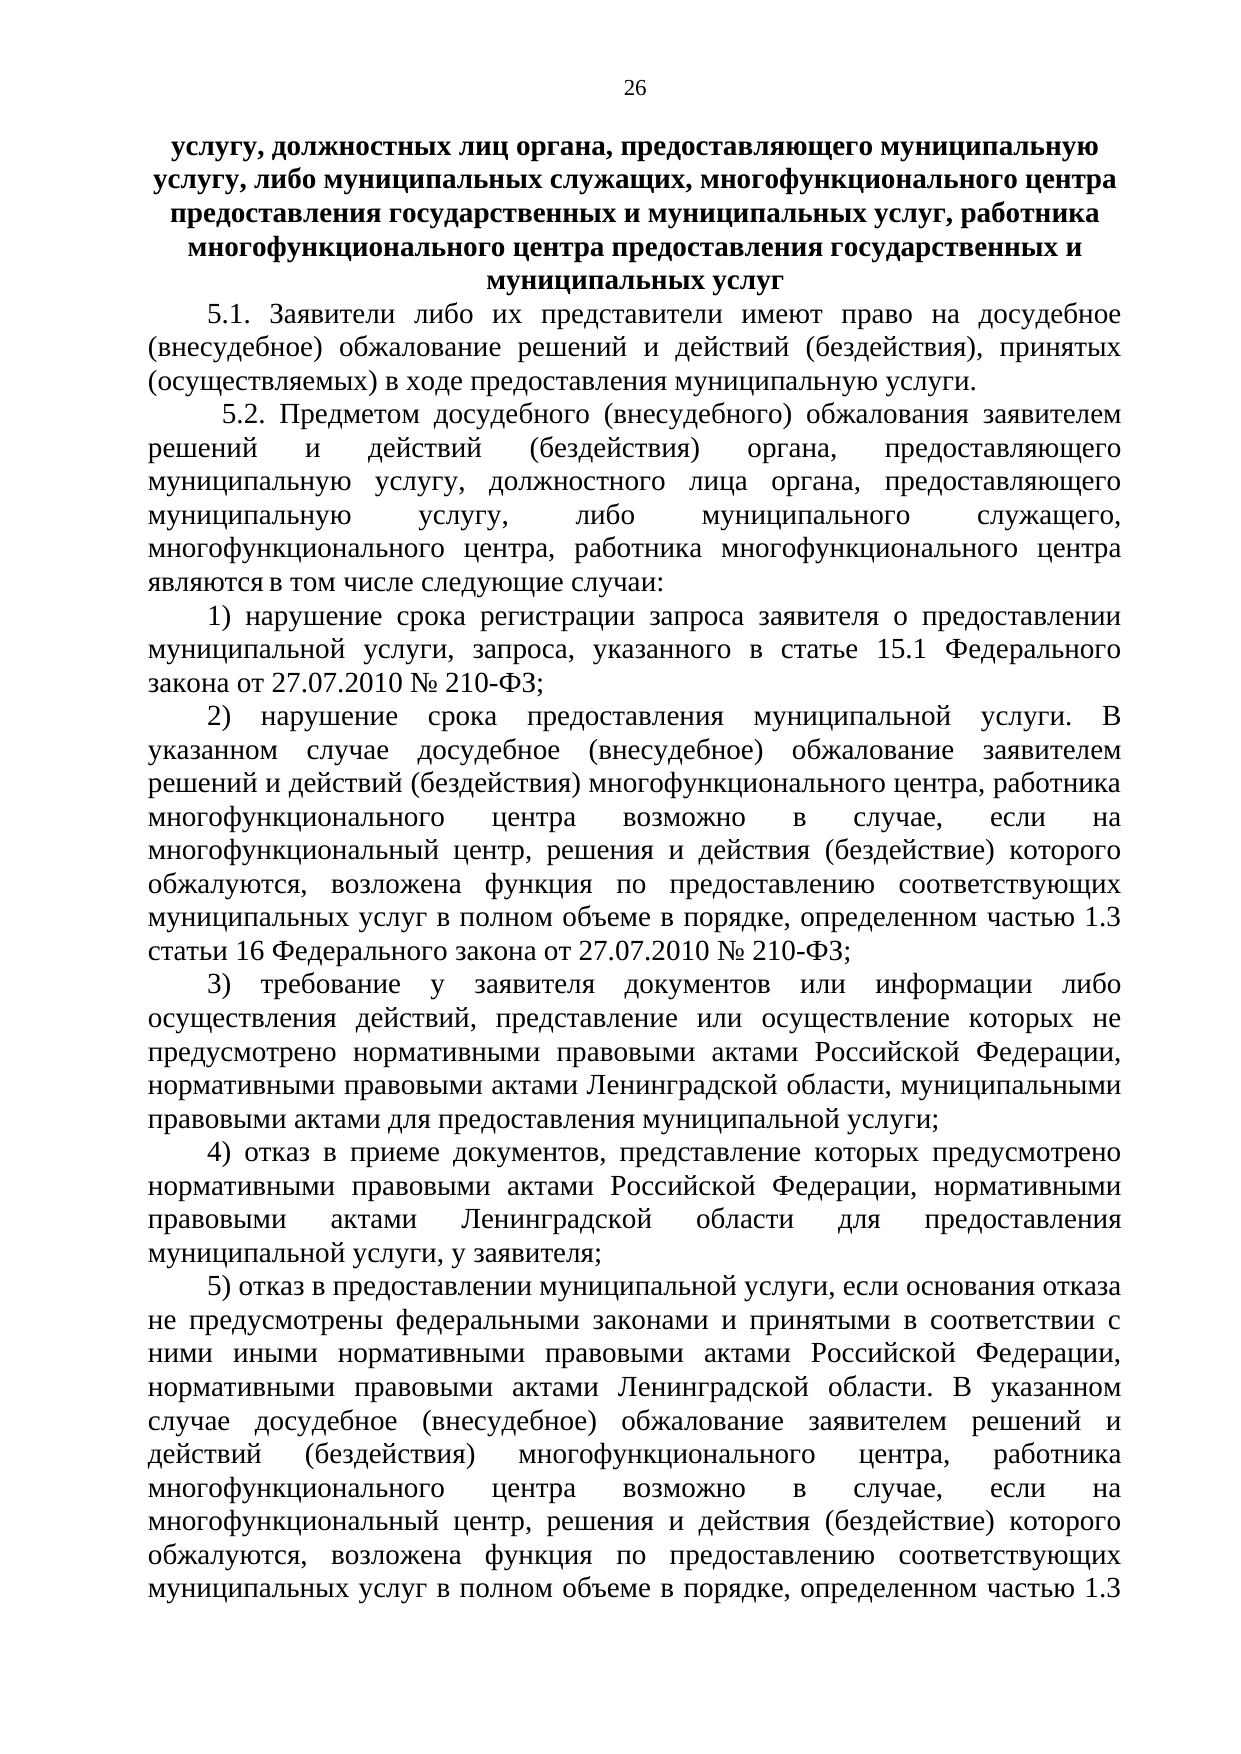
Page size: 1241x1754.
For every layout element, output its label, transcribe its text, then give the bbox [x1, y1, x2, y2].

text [148, 128, 1122, 296]
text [148, 1268, 1122, 1604]
text 3) требование у заявителя документов или информации либо осуществления действий, представление или осуществление которых не предусмотрено нормативными правовыми актами Российской Федерации, нормативными правовыми актами Ленинградской области, муниципальными правовыми актами для предоставления муниципальной услуги; [148, 967, 1122, 1134]
text 4) отказ в приеме документов, представление которых предусмотрено нормативными правовыми актами Российской Федерации, нормативными правовыми актами Ленинградской области для предоставления муниципальной услуги, у заявителя; [148, 1134, 1122, 1268]
text 5.1. Заявители либо их представители имеют право на досудебное (внесудебное) обжалование решений и действий (бездействия), принятых (осуществляемых) в ходе предоставления муниципальную услуги. [148, 296, 1122, 396]
text 5.2. Предметом досудебного (внесудебного) обжалования заявителем решений и действий (бездействия) органа, предоставляющего муниципальную услугу, должностного лица органа, предоставляющего муниципальную услугу, либо муниципального служащего, многофункционального центра, работника многофункционального центра являются в том числе следующие случаи: [148, 396, 1122, 598]
text 2) нарушение срока предоставления муниципальной услуги. В указанном случае досудебное (внесудебное) обжалование заявителем решений и действий (бездействия) многофункционального центра, работника многофункционального центра возможно в случае, если на многофункциональный центр, решения и действия (бездействие) которого обжалуются, возложена функция по предоставлению соответствующих муниципальных услуг в полном объеме в порядке, определенном частью 1.3 статьи 16 Федерального закона от 27.07.2010 № 210-ФЗ; [148, 698, 1122, 967]
text 1) нарушение срока регистрации запроса заявителя о предоставлении муниципальной услуги, запроса, указанного в статье 15.1 Федерального закона от 27.07.2010 № 210-ФЗ; [148, 598, 1122, 698]
